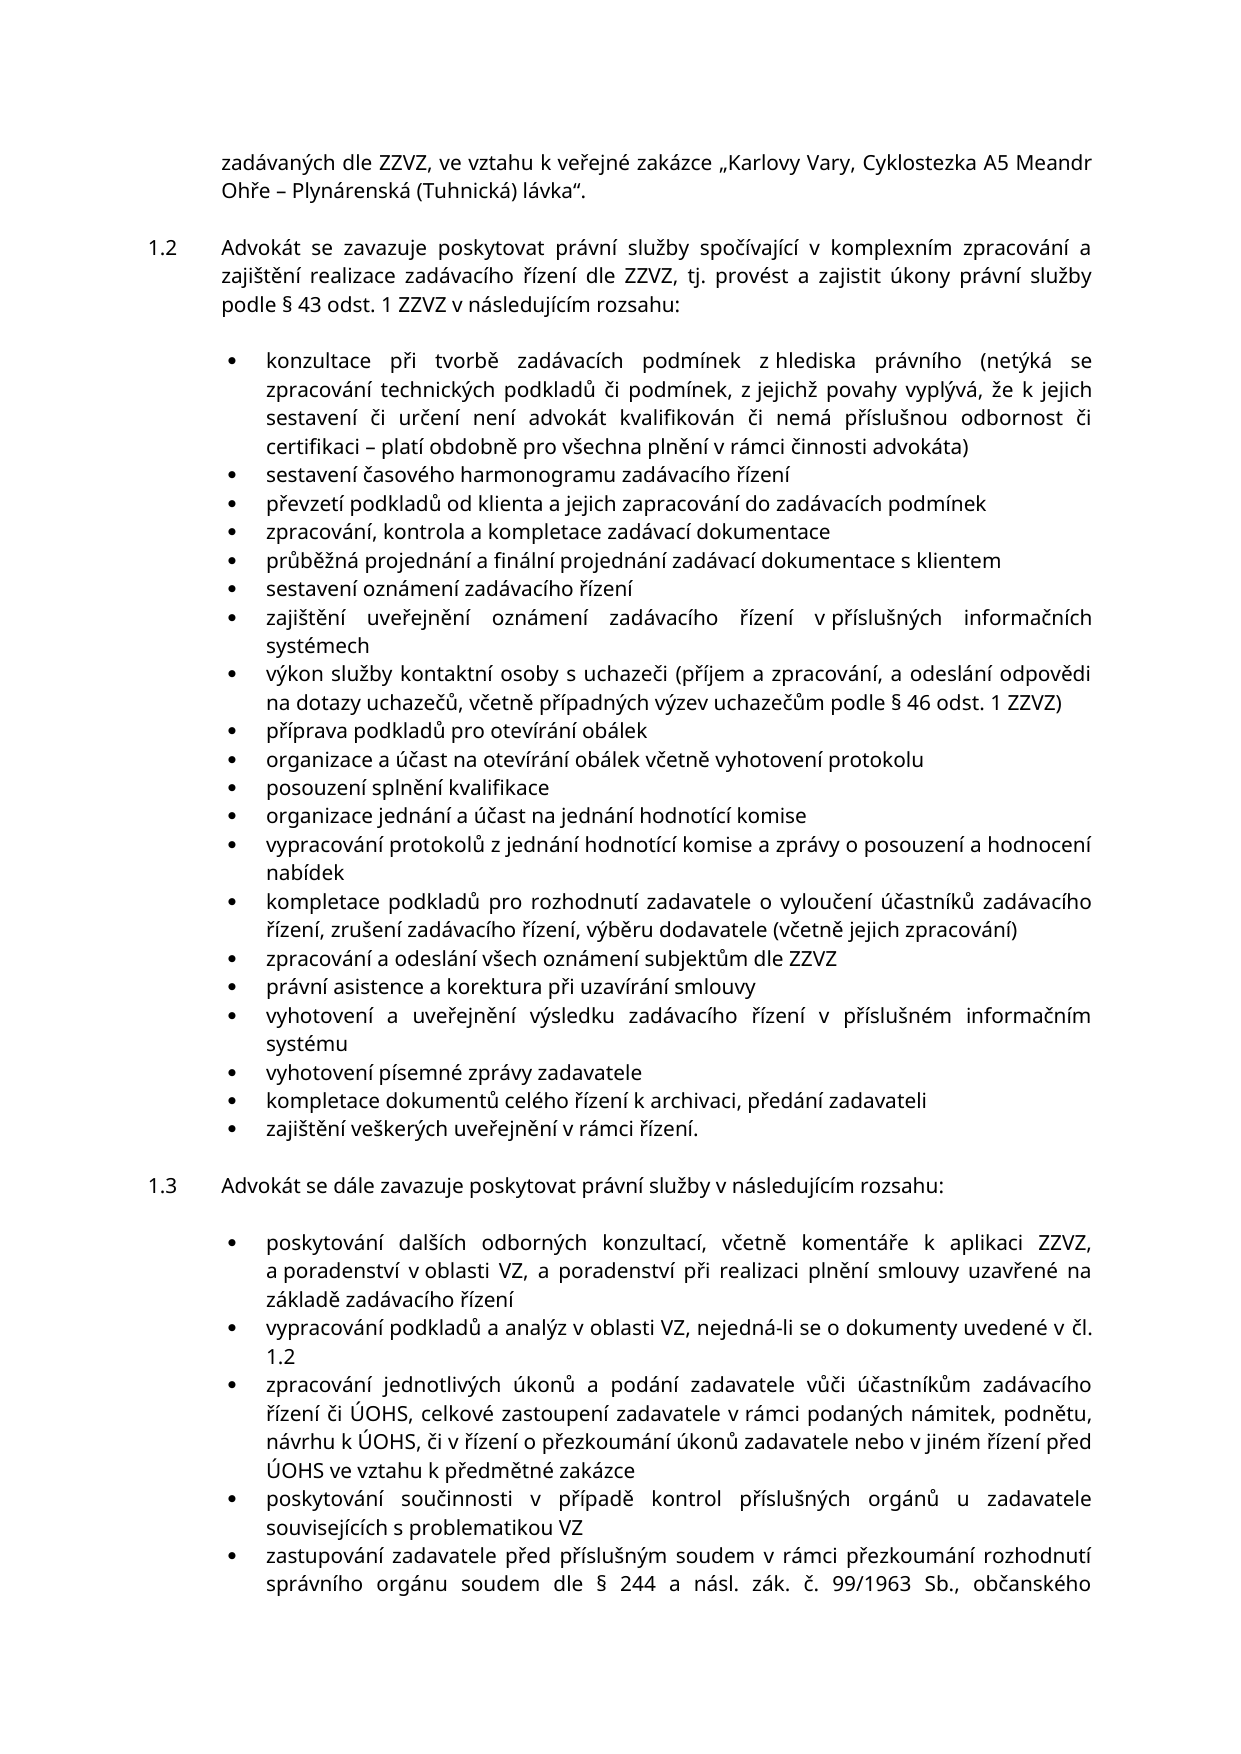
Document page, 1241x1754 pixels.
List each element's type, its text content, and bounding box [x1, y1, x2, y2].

list posouzení splnění kvalifikace [228, 773, 1093, 802]
list příprava podkladů pro otevírání obálek [228, 716, 1093, 745]
list zajištění veškerých uveřejnění v rámci řízení. [228, 1114, 1093, 1143]
list právní asistence a korektura při uzavírání smlouvy [228, 972, 1093, 1001]
list organizace a účast na otevírání obálek včetně vyhotovení protokolu [228, 745, 1093, 773]
list zajištění uveřejnění oznámení zadávacího řízení v příslušných informačních systémech [228, 603, 1093, 659]
list organizace jednání a účast na jednání hodnotící komise [228, 802, 1093, 830]
list vyhotovení písemné zprávy zadavatele [228, 1058, 1093, 1086]
list vypracování podkladů a analýz v oblasti VZ, nejedná-li se o dokumenty uvedené v čl. 1.2 [228, 1313, 1093, 1370]
list vypracování protokolů z jednání hodnotící komise a zprávy o posouzení a hodnocení nabídek [228, 830, 1093, 887]
text 1.2 Advokát se zavazuje poskytovat právní služby spočívající v komplexním zpracování a zajištění realizace zadávacího řízení dle ZZVZ, tj. provést a zajistit úkony právní služby podle § 43 odst. 1 ZZVZ v následujícím rozsahu: [148, 233, 1093, 318]
list zpracování jednotlivých úkonů a podání zadavatele vůči účastníkům zadávacího řízení či ÚOHS, celkové zastoupení zadavatele v rámci podaných námitek, podnětu, návrhu k ÚOHS, či v řízení o přezkoumání úkonů zadavatele nebo v jiném řízení před ÚOHS ve vztahu k předmětné zakázce [228, 1370, 1093, 1484]
text 1.3 Advokát se dále zavazuje poskytovat právní služby v následujícím rozsahu: [148, 1171, 1093, 1200]
list zpracování, kontrola a kompletace zadávací dokumentace [228, 517, 1093, 546]
list průběžná projednání a finální projednání zadávací dokumentace s klientem [228, 546, 1093, 574]
list poskytování dalších odborných konzultací, včetně komentáře k aplikaci ZZVZ, a poradenství v oblasti VZ, a poradenství při realizaci plnění smlouvy uzavřené na základě zadávacího řízení [228, 1228, 1093, 1313]
list výkon služby kontaktní osoby s uchazeči (příjem a zpracování, a odeslání odpovědi na dotazy uchazečů, včetně případných výzev uchazečům podle § 46 odst. 1 ZZVZ) [228, 659, 1093, 716]
list sestavení časového harmonogramu zadávacího řízení [228, 460, 1093, 489]
list kompletace dokumentů celého řízení k archivaci, předání zadavateli [228, 1086, 1093, 1114]
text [148, 148, 1093, 204]
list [228, 1541, 1093, 1598]
list kompletace podkladů pro rozhodnutí zadavatele o vyloučení účastníků zadávacího řízení, zrušení zadávacího řízení, výběru dodavatele (včetně jejich zpracování) [228, 887, 1093, 944]
list konzultace při tvorbě zadávacích podmínek z hlediska právního (netýká se zpracování technických podkladů či podmínek, z jejichž povahy vyplývá, že k jejich sestavení či určení není advokát kvalifikován či nemá příslušnou odbornost či certifikaci – platí obdobně pro všechna plnění v rámci činnosti advokáta) [228, 347, 1093, 460]
list poskytování součinnosti v případě kontrol příslušných orgánů u zadavatele souvisejících s problematikou VZ [228, 1484, 1093, 1541]
list zpracování a odeslání všech oznámení subjektům dle ZZVZ [228, 944, 1093, 972]
list převzetí podkladů od klienta a jejich zapracování do zadávacích podmínek [228, 489, 1093, 517]
list vyhotovení a uveřejnění výsledku zadávacího řízení v příslušném informačním systému [228, 1001, 1093, 1058]
list sestavení oznámení zadávacího řízení [228, 574, 1093, 603]
